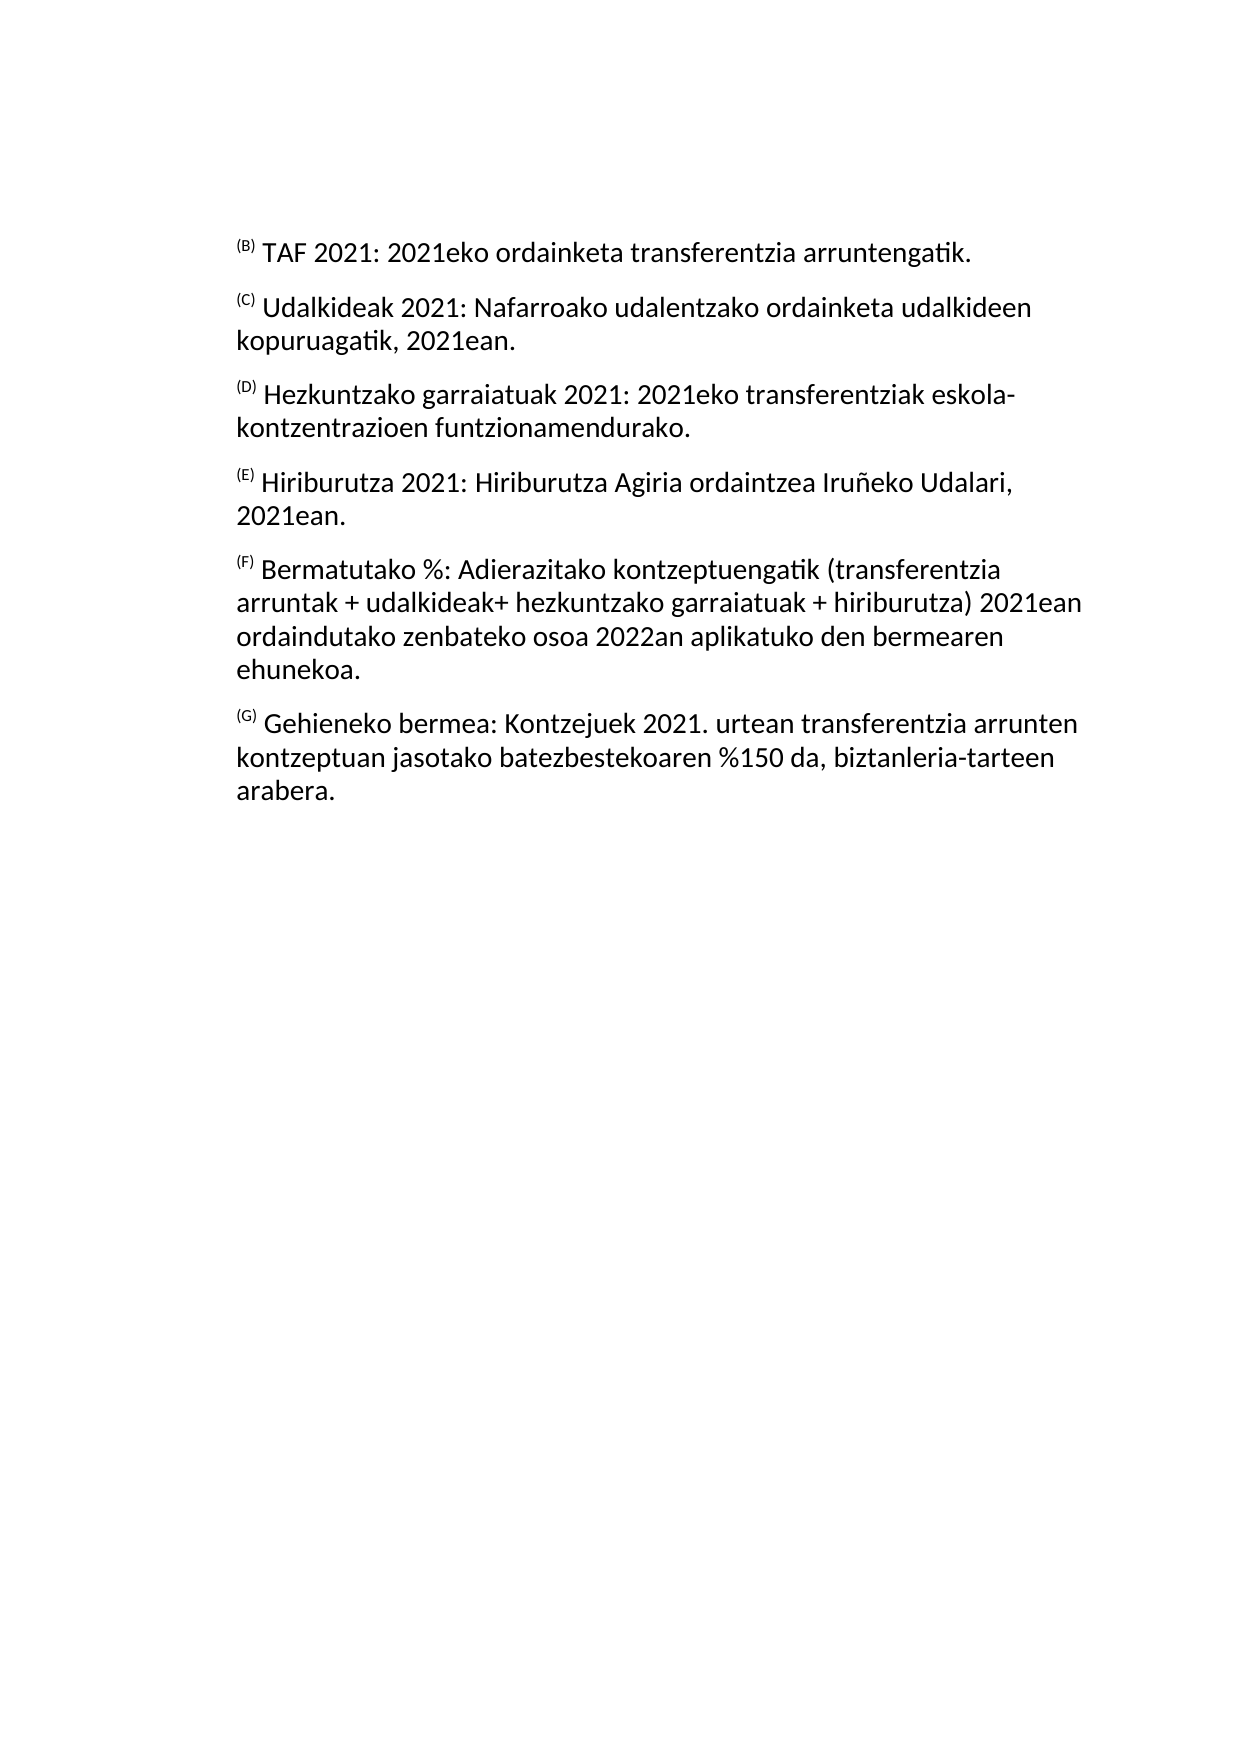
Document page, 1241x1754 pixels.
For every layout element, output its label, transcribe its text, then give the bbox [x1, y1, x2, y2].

text (F) Bermatutako %: Adierazitako kontzeptuengatik (transferentzia arruntak + udalkideak+ hezkuntzako garraiatuak + hiriburutza) 2021ean ordaindutako zenbateko osoa 2022an aplikatuko den bermearen ehunekoa. [236, 553, 1092, 686]
text (B) TAF 2021: 2021eko ordainketa transferentzia arruntengatik. [236, 236, 1092, 269]
text (D) Hezkuntzako garraiatuak 2021: 2021eko transferentziak eskola-kontzentrazioen funtzionamendurako. [236, 378, 1092, 444]
text (E) Hiriburutza 2021: Hiriburutza Agiria ordaintzea Iruñeko Udalari, 2021ean. [236, 465, 1092, 532]
text (G) Gehieneko bermea: Kontzejuek 2021. urtean transferentzia arrunten kontzeptuan jasotako batezbestekoaren %150 da, biztanleria-tarteen arabera. [236, 707, 1092, 807]
text (C) Udalkideak 2021: Nafarroako udalentzako ordainketa udalkideen kopuruagatik, 2021ean. [236, 290, 1092, 357]
